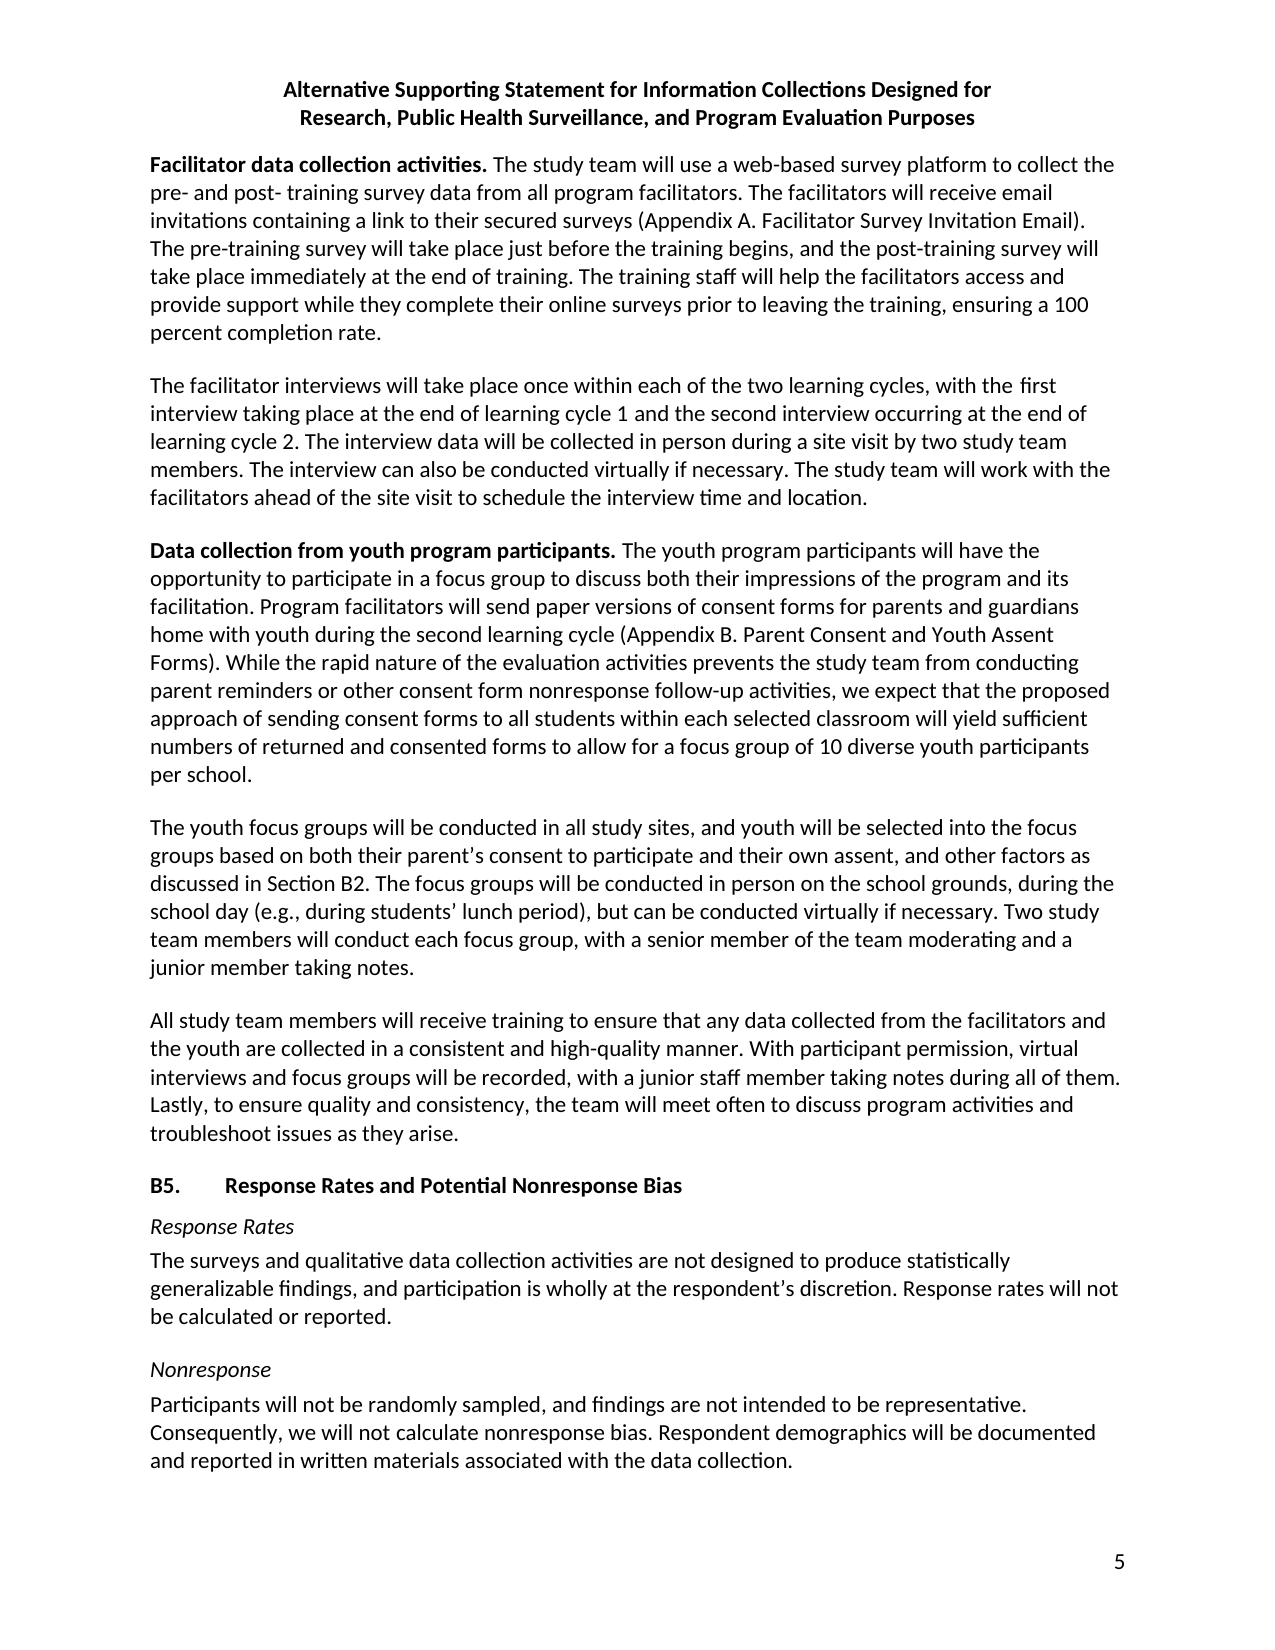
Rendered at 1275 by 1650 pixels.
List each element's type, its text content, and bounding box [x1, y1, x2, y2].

text The surveys and qualitative data collection activities are not designed to produce statistically generalizable findings, and participation is wholly at the respondent’s discretion. Response rates will not be calculated or reported. [150, 1246, 1125, 1331]
text All study team members will receive training to ensure that any data collected from the facilitators and the youth are collected in a consistent and high-quality manner. With participant permission, virtual interviews and focus groups will be recorded, with a junior staff member taking notes during all of them. Lastly, to ensure quality and consistency, the team will meet often to discuss program activities and troubleshoot issues as they arise. [150, 1007, 1125, 1147]
text Response Rates [150, 1212, 1125, 1240]
text B5. Response Rates and Potential Nonresponse Bias [150, 1172, 1125, 1200]
text The facilitator interviews will take place once within each of the two learning cycles, with the first interview taking place at the end of learning cycle 1 and the second interview occurring at the end of learning cycle 2. The interview data will be collected in person during a site visit by two study team members. The interview can also be conducted virtually if necessary. The study team will work with the facilitators ahead of the site visit to schedule the interview time and location. [150, 371, 1125, 511]
text The youth focus groups will be conducted in all study sites, and youth will be selected into the focus groups based on both their parent’s consent to participate and their own assent, and other factors as discussed in Section B2. The focus groups will be conducted in person on the school grounds, during the school day (e.g., during students’ lunch period), but can be conducted virtually if necessary. Two study team members will conduct each focus group, with a senior member of the team moderating and a junior member taking notes. [150, 813, 1125, 982]
text Nonresponse [150, 1356, 1125, 1383]
text Participants will not be randomly sampled, and findings are not intended to be representative. Consequently, we will not calculate nonresponse bias. Respondent demographics will be documented and reported in written materials associated with the data collection. [150, 1390, 1125, 1474]
text Facilitator data collection activities. The study team will use a web-based survey platform to collect the pre- and post- training survey data from all program facilitators. The facilitators will receive email invitations containing a link to their secured surveys (Appendix A. Facilitator Survey Invitation Email). The pre-training survey will take place just before the training begins, and the post-training survey will take place immediately at the end of training. The training staff will help the facilitators access and provide support while they complete their online surveys prior to leaving the training, ensuring a 100 percent completion rate. [150, 150, 1125, 346]
text Data collection from youth program participants. The youth program participants will have the opportunity to participate in a focus group to discuss both their impressions of the program and its facilitation. Program facilitators will send paper versions of consent forms for parents and guardians home with youth during the second learning cycle (Appendix B. Parent Consent and Youth Assent Forms). While the rapid nature of the evaluation activities prevents the study team from conducting parent reminders or other consent form nonresponse follow-up activities, we expect that the proposed approach of sending consent forms to all students within each selected classroom will yield sufficient numbers of returned and consented forms to allow for a focus group of 10 diverse youth participants per school. [150, 536, 1125, 788]
